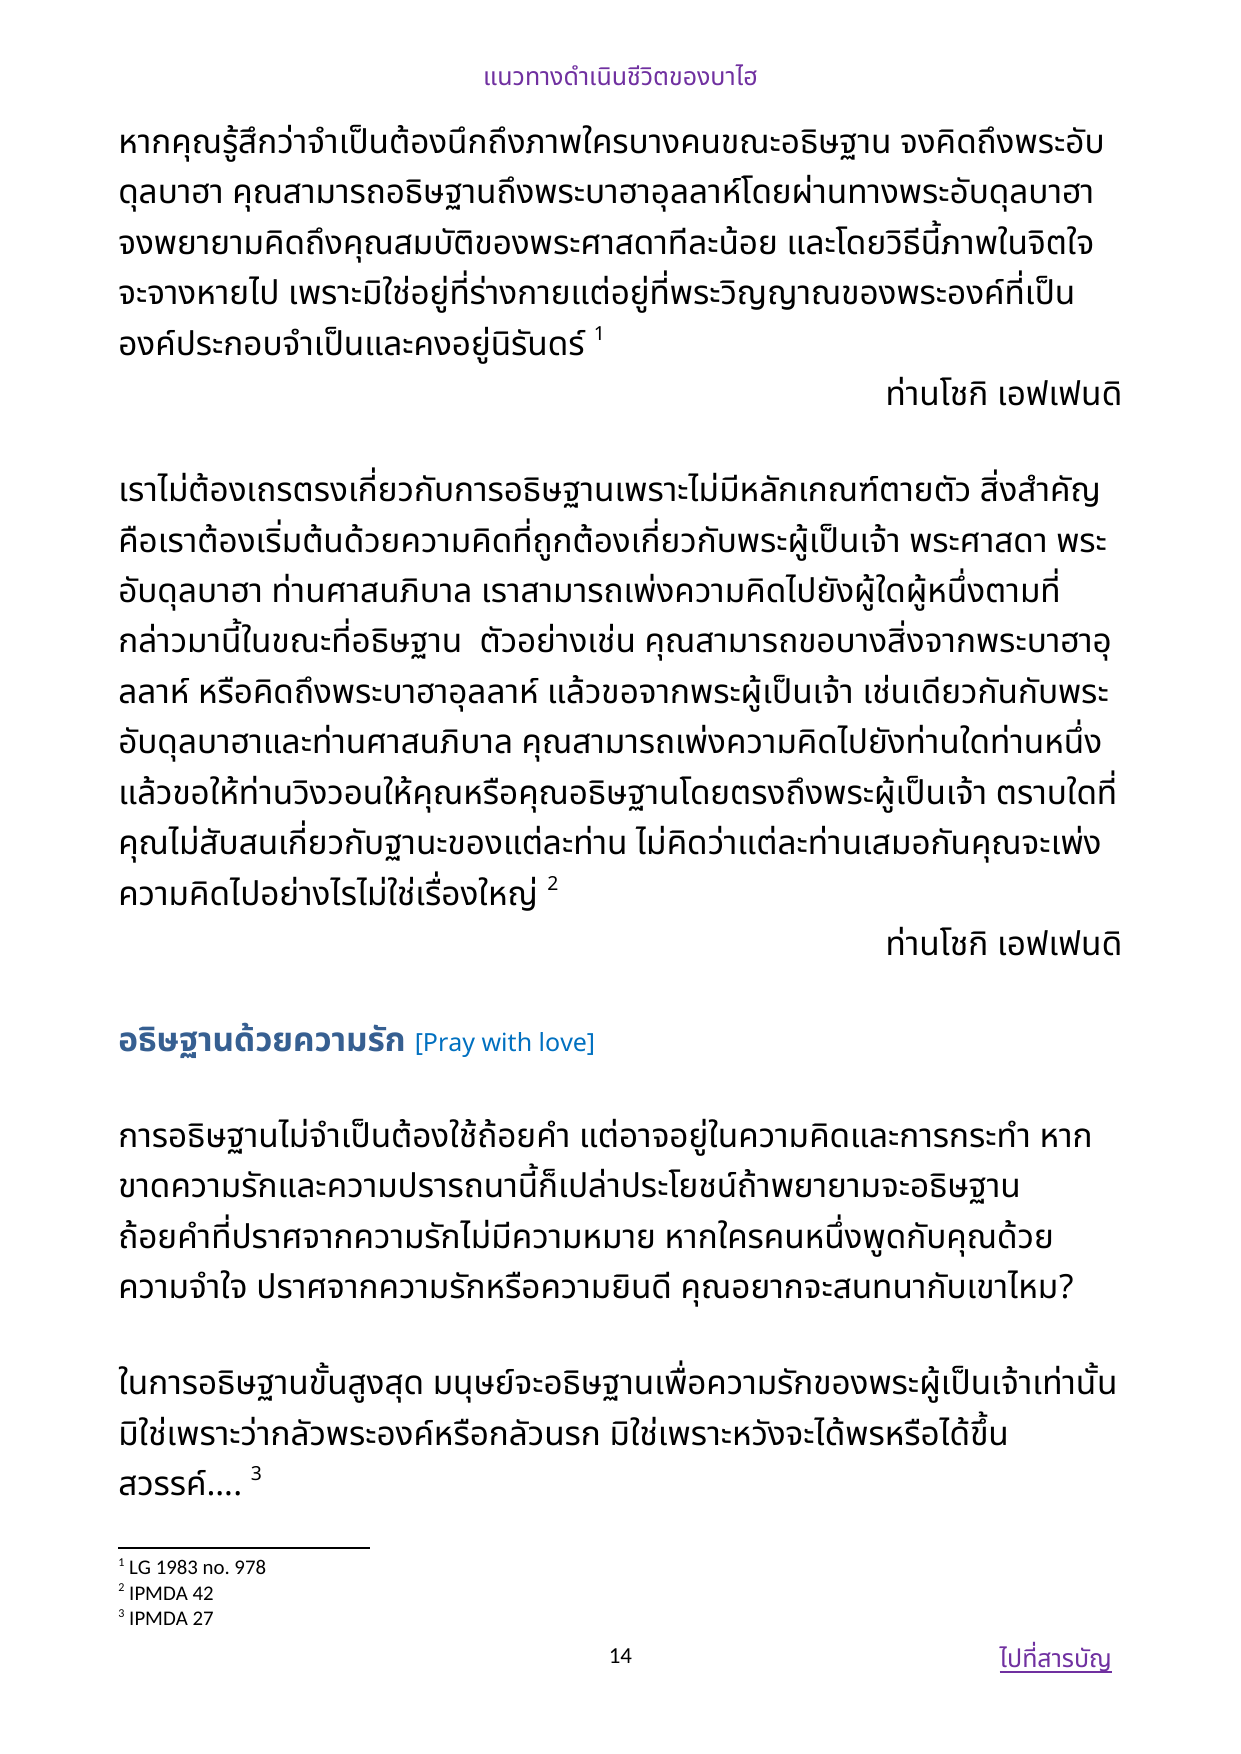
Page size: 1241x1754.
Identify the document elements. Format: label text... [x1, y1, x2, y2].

text การอธิษฐานไม่จำเป็นต้องใช้ถ้อยคำ แต่อาจอยู่ในความคิดและการกระทำ หากขาดความรักและความปรารถนานี้ก็เปล่าประโยชน์ถ้าพยายามจะอธิษฐาน ถ้อยคำที่ปราศจากความรักไม่มีความหมาย หากใครคนหนึ่งพูดกับคุณด้วยความจำใจ ปราศจากความรักหรือความยินดี คุณอยากจะสนทนากับเขาไหม? [118, 1112, 1122, 1314]
text ท่านโชกิ เอฟเฟนดิ [118, 370, 1122, 421]
subtitle อธิษฐานด้วยความรัก [Pray with love] [118, 1016, 1122, 1066]
text ในการอธิษฐานขั้นสูงสุด มนุษย์จะอธิษฐานเพื่อความรักของพระผู้เป็นเจ้าเท่านั้น มิใช่เพราะว่ากลัวพระองค์หรือกลัวนรก มิใช่เพราะหวังจะได้พรหรือได้ขึ้นสวรรค์…. [118, 1359, 1122, 1511]
text ท่านโชกิ เอฟเฟนดิ [118, 920, 1122, 971]
text เราไม่ต้องเถรตรงเกี่ยวกับการอธิษฐานเพราะไม่มีหลักเกณฑ์ตายตัว สิ่งสำคัญคือเราต้องเริ่มต้นด้วยความคิดที่ถูกต้องเกี่ยวกับพระผู้เป็นเจ้า พระศาสดา พระอับดุลบาฮา ท่านศาสนภิบาล เราสามารถเพ่งความคิดไปยังผู้ใดผู้หนึ่งตามที่กล่าวมานี้ในขณะที่อธิษฐาน ตัวอย่างเช่น คุณสามารถขอบางสิ่งจากพระบาฮาอุลลาห์ หรือคิดถึงพระบาฮาอุลลาห์ แล้วขอจากพระผู้เป็นเจ้า เช่นเดียวกันกับพระอับดุลบาฮาและท่านศาสนภิบาล คุณสามารถเพ่งความคิดไปยังท่านใดท่านหนึ่ง แล้วขอให้ท่านวิงวอนให้คุณหรือคุณอธิษฐานโดยตรงถึงพระผู้เป็นเจ้า ตราบใดที่คุณไม่สับสนเกี่ยวกับฐานะของแต่ละท่าน ไม่คิดว่าแต่ละท่านเสมอกันคุณจะเพ่งความคิดไปอย่างไรไม่ใช่เรื่องใหญ่ [118, 466, 1122, 920]
text หากคุณรู้สึกว่าจำเป็นต้องนึกถึงภาพใครบางคนขณะอธิษฐาน จงคิดถึงพระอับดุลบาฮา คุณสามารถอธิษฐานถึงพระบาฮาอุลลาห์โดยผ่านทางพระอับดุลบาฮา จงพยายามคิดถึงคุณสมบัติของพระศาสดาทีละน้อย และโดยวิธีนี้ภาพในจิตใจจะจางหายไป เพราะมิใช่อยู่ที่ร่างกายแต่อยู่ที่พระวิญญาณของพระองค์ที่เป็นองค์ประกอบจำเป็นและคงอยู่นิรันดร์ [118, 118, 1122, 370]
